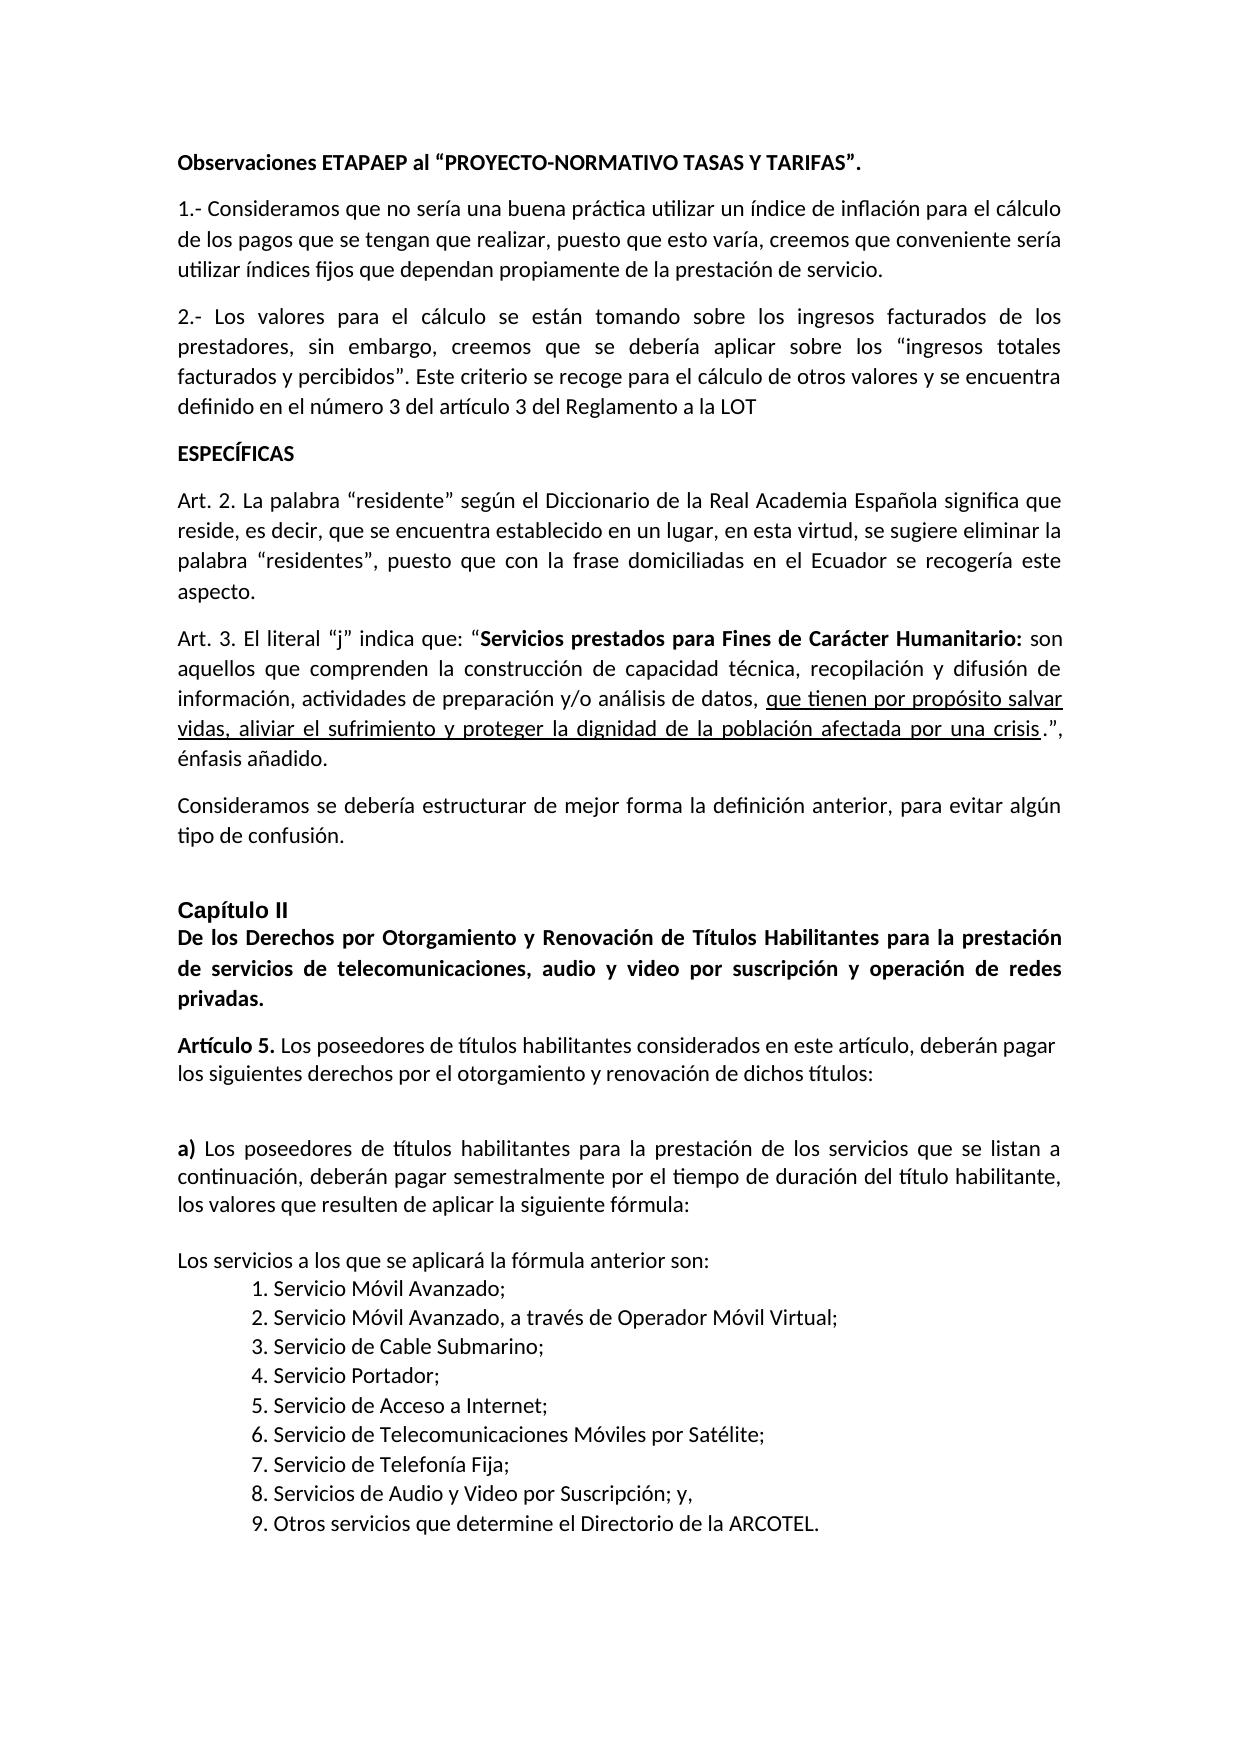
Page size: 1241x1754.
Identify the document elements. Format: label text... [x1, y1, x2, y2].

text 5. Servicio de Acceso a Internet; [251, 1391, 1063, 1419]
text 3. Servicio de Cable Submarino; [251, 1332, 1063, 1360]
text 1. Servicio Móvil Avanzado; [251, 1274, 1063, 1303]
text Observaciones ETAPAEP al “PROYECTO-NORMATIVO TASAS Y TARIFAS”. [177, 148, 1063, 176]
text 2. Servicio Móvil Avanzado, a través de Operador Móvil Virtual; [251, 1303, 1063, 1331]
text Artículo 5. Los poseedores de títulos habilitantes considerados en este artículo, deberán pagar los siguientes derechos por el otorgamiento y renovación de dichos títulos: [177, 1031, 1063, 1087]
text 8. Servicios de Audio y Video por Suscripción; y, [251, 1479, 1063, 1507]
text Capítulo II [177, 897, 1063, 923]
text Los servicios a los que se aplicará la fórmula anterior son: [177, 1247, 1063, 1274]
text Art. 3. El literal “j” indica que: “Servicios prestados para Fines de Carácter Humanitario: son aquellos que comprenden la construcción de capacidad técnica, recopilación y difusión de información, actividades de preparación y/o análisis de datos, que tienen por propósito salvar vidas, aliviar el sufrimiento y proteger la dignidad de la población afectada por una crisis.”, énfasis añadido. [177, 624, 1063, 772]
text 7. Servicio de Telefonía Fija; [251, 1450, 1063, 1478]
text De los Derechos por Otorgamiento y Renovación de Títulos Habilitantes para la prestación de servicios de telecomunicaciones, audio y video por suscripción y operación de redes privadas. [177, 923, 1063, 1012]
text a) Los poseedores de títulos habilitantes para la prestación de los servicios que se listan a continuación, deberán pagar semestralmente por el tiempo de duración del título habilitante, los valores que resulten de aplicar la siguiente fórmula: [177, 1134, 1063, 1218]
text 6. Servicio de Telecomunicaciones Móviles por Satélite; [251, 1421, 1063, 1448]
text 1.- Consideramos que no sería una buena práctica utilizar un índice de inflación para el cálculo de los pagos que se tengan que realizar, puesto que esto varía, creemos que conveniente sería utilizar índices fijos que dependan propiamente de la prestación de servicio. [177, 194, 1063, 283]
text ESPECÍFICAS [177, 439, 1063, 467]
text Consideramos se debería estructurar de mejor forma la definición anterior, para evitar algún tipo de confusión. [177, 791, 1063, 849]
text Art. 2. La palabra “residente” según el Diccionario de la Real Academia Española significa que reside, es decir, que se encuentra establecido en un lugar, en esta virtud, se sugiere eliminar la palabra “residentes”, puesto que con la frase domiciliadas en el Ecuador se recogería este aspecto. [177, 486, 1063, 605]
text 2.- Los valores para el cálculo se están tomando sobre los ingresos facturados de los prestadores, sin embargo, creemos que se debería aplicar sobre los “ingresos totales facturados y percibidos”. Este criterio se recoge para el cálculo de otros valores y se encuentra definido en el número 3 del artículo 3 del Reglamento a la LOT [177, 302, 1063, 420]
text 9. Otros servicios que determine el Directorio de la ARCOTEL. [251, 1509, 1063, 1537]
text 4. Servicio Portador; [251, 1362, 1063, 1389]
